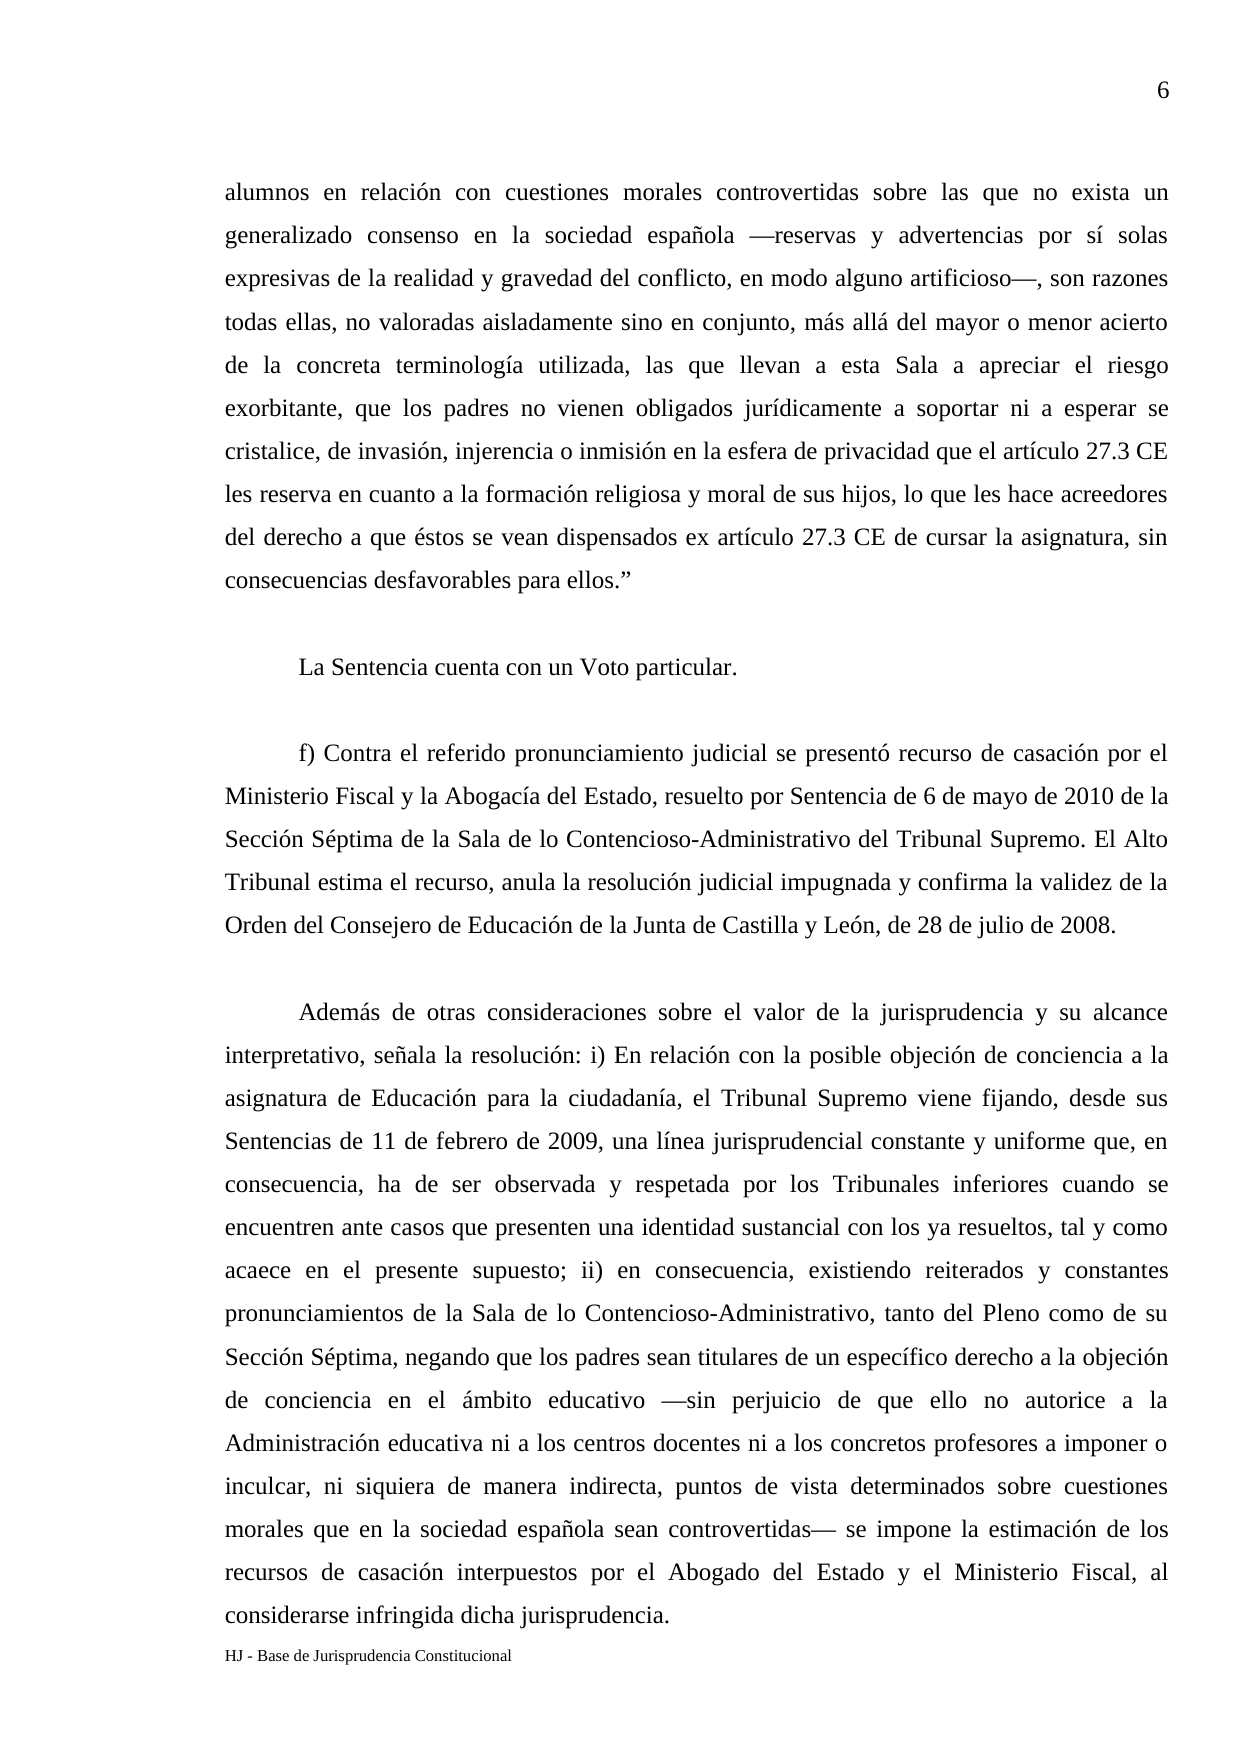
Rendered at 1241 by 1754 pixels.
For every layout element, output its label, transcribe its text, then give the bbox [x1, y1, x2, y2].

text La Sentencia cuenta con un Voto particular. [224, 652, 1169, 680]
text Además de otras consideraciones sobre el valor de la jurisprudencia y su alcance interpretativo, señala la resolución: i) En relación con la posible objeción de conciencia a la asignatura de Educación para la ciudadanía, el Tribunal Supremo viene fijando, desde sus Sentencias de 11 de febrero de 2009, una línea jurisprudencial constante y uniforme que, en consecuencia, ha de ser observada y respetada por los Tribunales inferiores cuando se encuentren ante casos que presenten una identidad sustancial con los ya resueltos, tal y como acaece en el presente supuesto; ii) en consecuencia, existiendo reiterados y constantes pronunciamientos de la Sala de lo Contencioso-Administrativo, tanto del Pleno como de su Sección Séptima, negando que los padres sean titulares de un específico derecho a la objeción de conciencia en el ámbito educativo —sin perjuicio de que ello no autorice a la Administración educativa ni a los centros docentes ni a los concretos profesores a imponer o inculcar, ni siquiera de manera indirecta, puntos de vista determinados sobre cuestiones morales que en la sociedad española sean controvertidas— se impone la estimación de los recursos de casación interpuestos por el Abogado del Estado y el Ministerio Fiscal, al considerarse infringida dicha jurisprudencia. [224, 997, 1169, 1629]
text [224, 177, 1169, 594]
text f) Contra el referido pronunciamiento judicial se presentó recurso de casación por el Ministerio Fiscal y la Abogacía del Estado, resuelto por Sentencia de 6 de mayo de 2010 de la Sección Séptima de la Sala de lo Contencioso-Administrativo del Tribunal Supremo. El Alto Tribunal estima el recurso, anula la resolución judicial impugnada y confirma la validez de la Orden del Consejero de Educación de la Junta de Castilla y León, de 28 de julio de 2008. [224, 738, 1169, 939]
